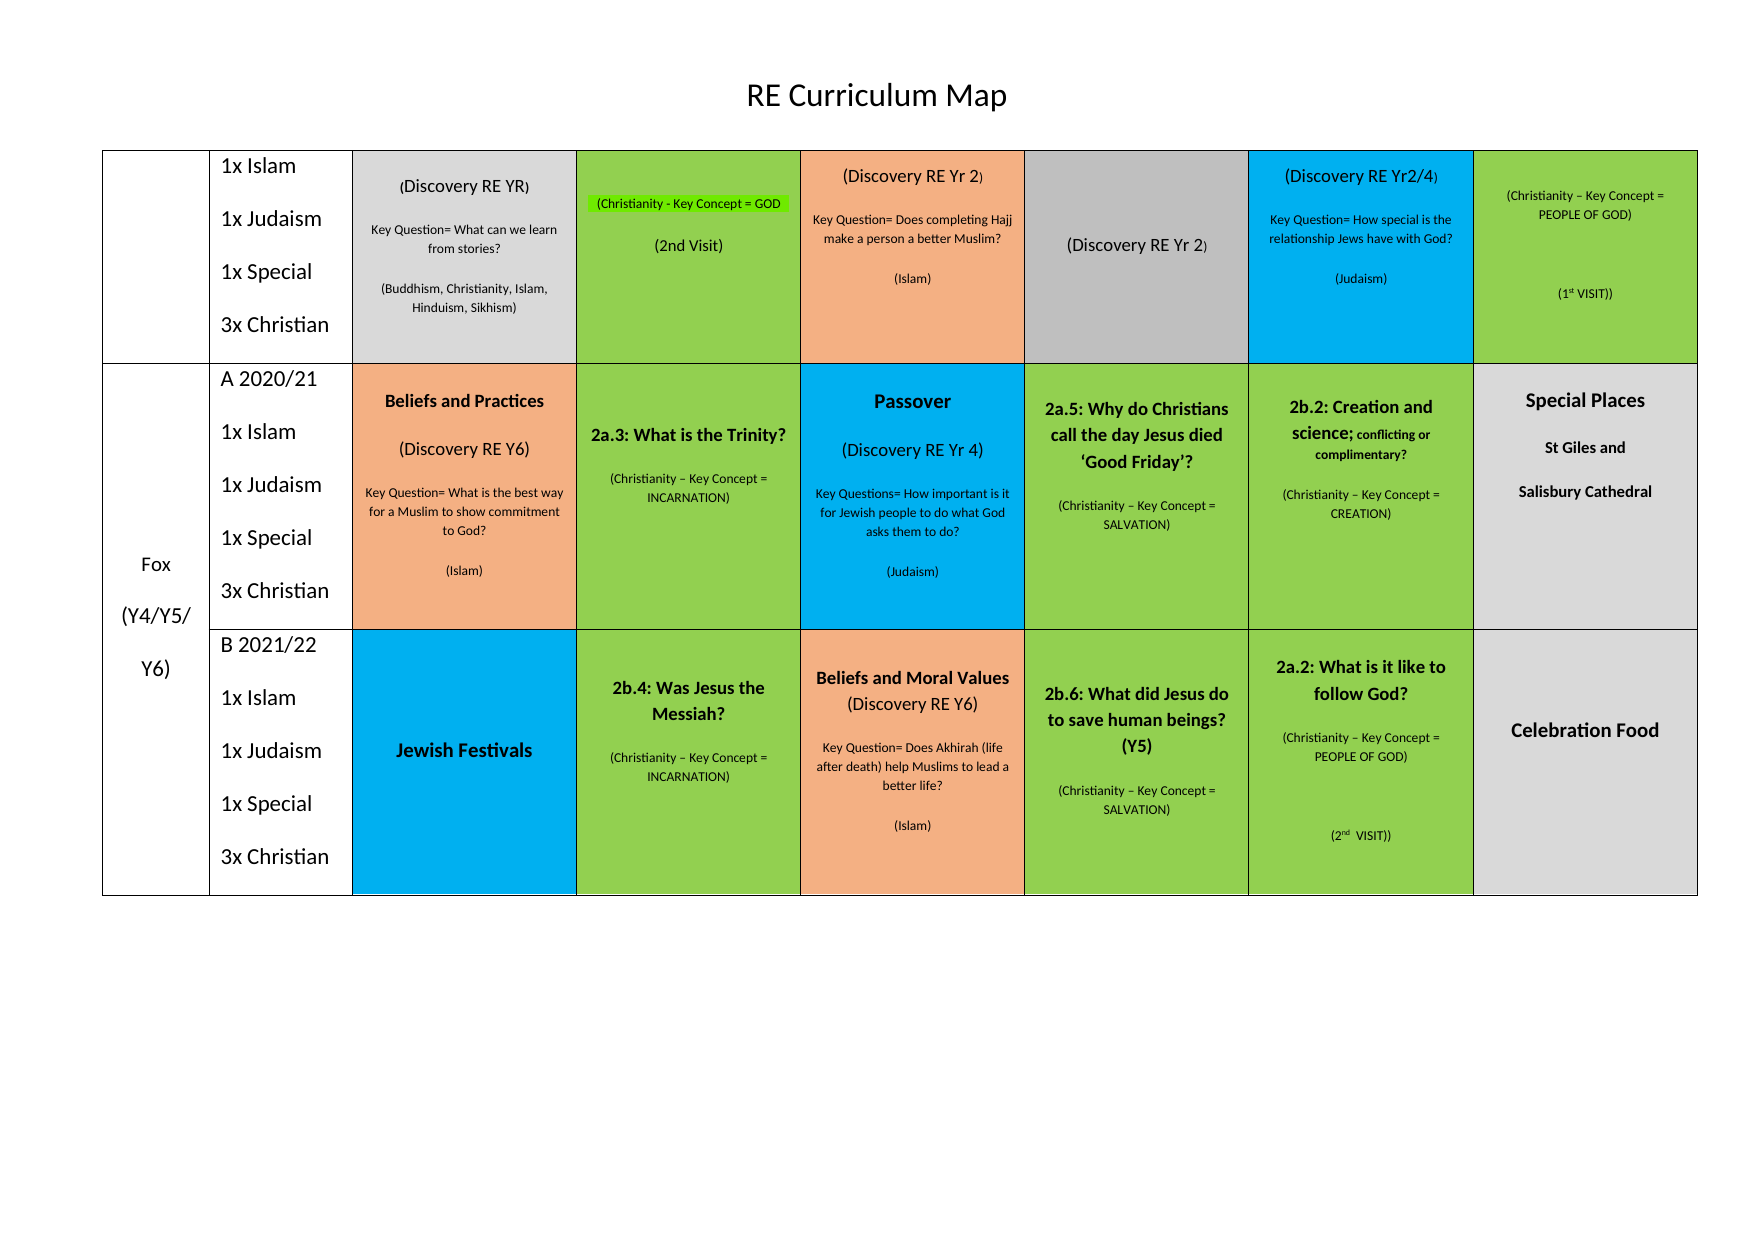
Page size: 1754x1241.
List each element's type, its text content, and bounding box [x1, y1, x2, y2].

table_cell A 2020/21 1x Islam 1x Judaism 1x Special 3x Christian [210, 364, 352, 629]
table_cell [353, 151, 576, 363]
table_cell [1025, 151, 1248, 363]
table_cell 2a.2: What is it like to follow God? (Christianity – Key Concept = PEOPLE OF GOD) (2nd VISIT)) [1249, 630, 1473, 894]
table_cell 2b.4: Was Jesus the Messiah? (Christianity – Key Concept = INCARNATION) [577, 630, 800, 894]
table_cell Special Places St Giles and Salisbury Cathedral [1474, 364, 1697, 629]
table_cell Jewish Festivals [353, 630, 576, 894]
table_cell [1474, 151, 1697, 363]
table_cell Celebration Food [1474, 630, 1697, 894]
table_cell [577, 151, 800, 363]
table_cell 2b.6: What did Jesus do to save human beings? (Y5) (Christianity – Key Concept = SALVATION) [1025, 630, 1248, 894]
table_cell Beliefs and Moral Values (Discovery RE Y6) Key Question= Does Akhirah (life after death) help Muslims to lead a better life? (Islam) [801, 630, 1024, 894]
table_cell Beliefs and Practices (Discovery RE Y6) Key Question= What is the best way for a Muslim to show commitment to God? (Islam) [353, 364, 576, 629]
table_cell 2a.5: Why do Christians call the day Jesus died ‘Good Friday’? (Christianity – Key Concept = SALVATION) [1025, 364, 1248, 629]
table_cell B 2021/22 1x Islam 1x Judaism 1x Special 3x Christian [210, 630, 352, 894]
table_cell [1249, 151, 1473, 363]
table_cell 2a.3: What is the Trinity? (Christianity – Key Concept = INCARNATION) [577, 364, 800, 629]
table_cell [801, 151, 1024, 363]
table_cell Fox (Y4/Y5/ Y6) [103, 364, 209, 894]
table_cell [210, 151, 352, 363]
table_cell 2b.2: Creation and science; conflicting or complimentary? (Christianity – Key Concept = CREATION) [1249, 364, 1473, 629]
table_cell Passover (Discovery RE Yr 4) Key Questions= How important is it for Jewish people to do what God asks them to do? (Judaism) [801, 364, 1024, 629]
